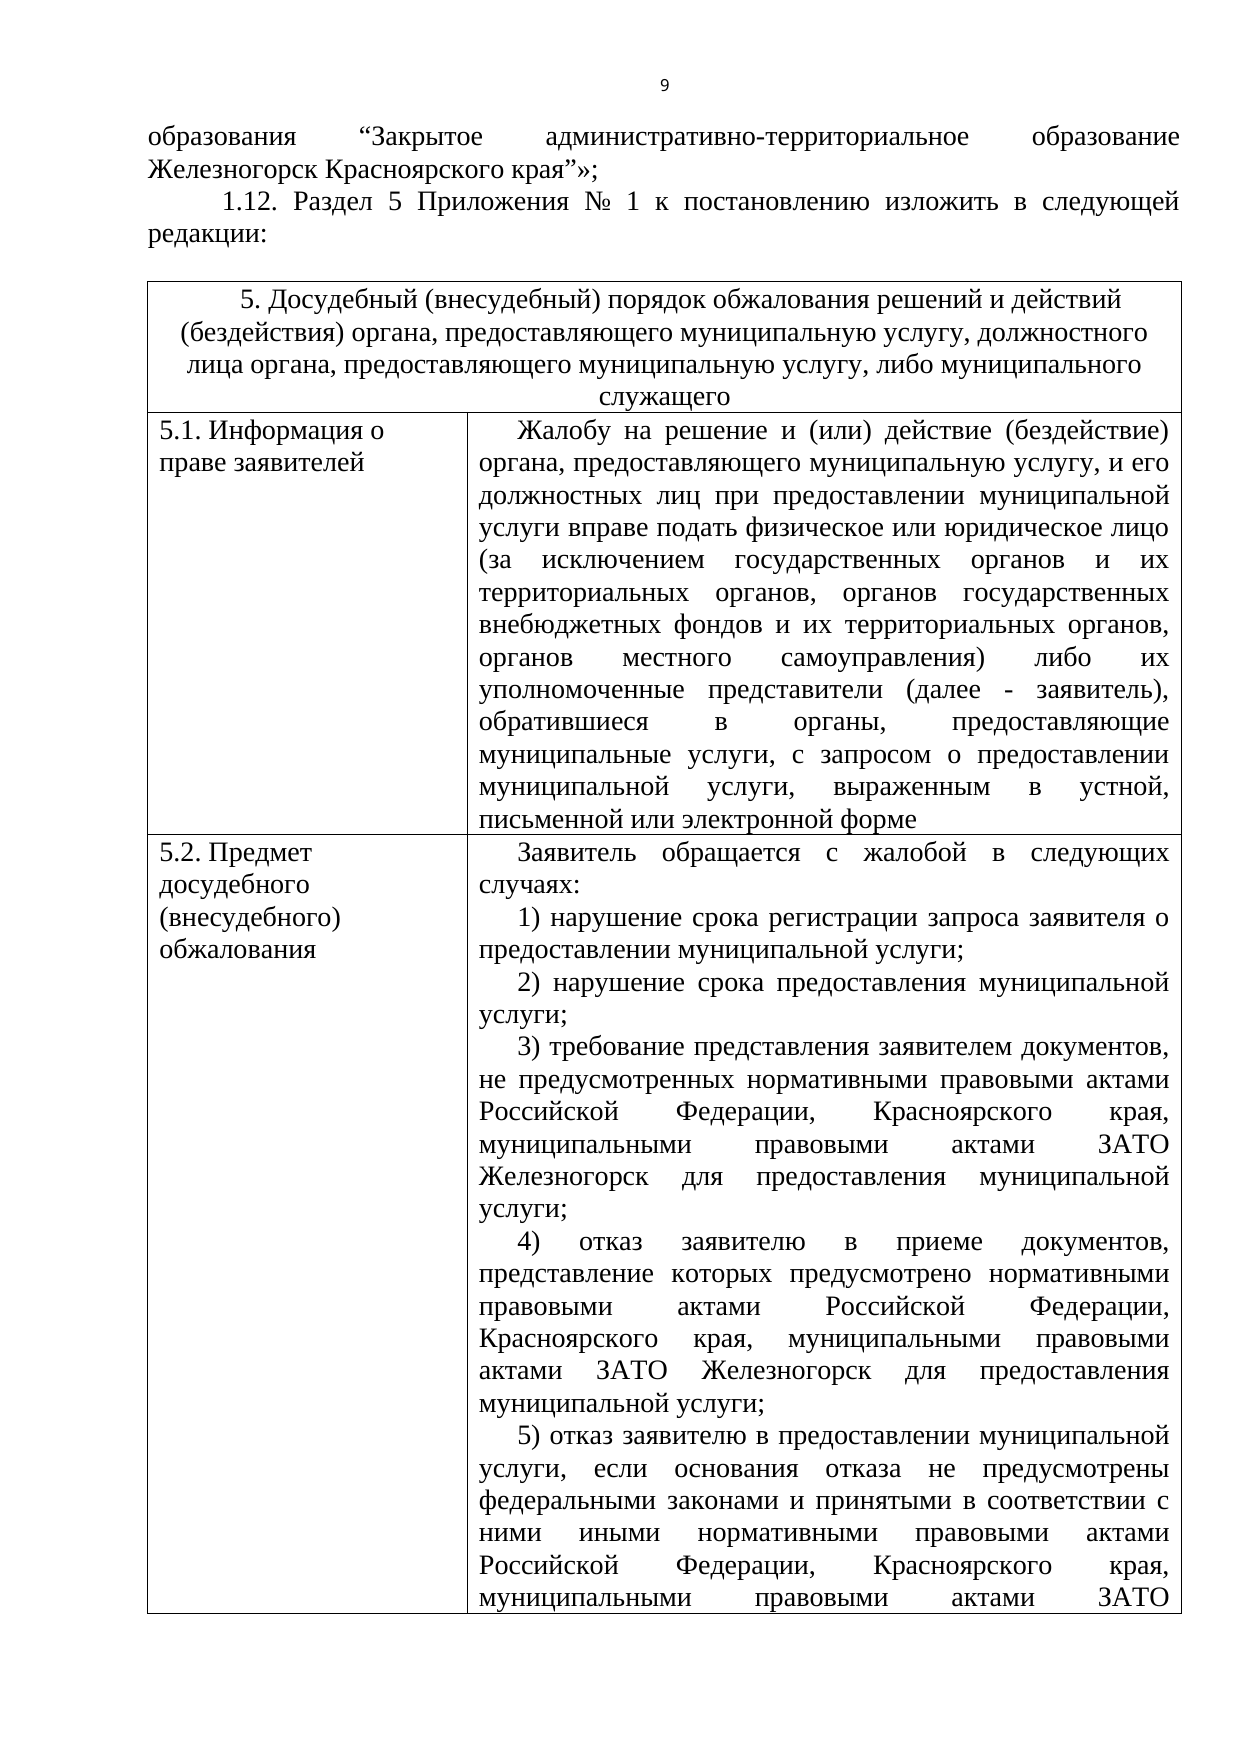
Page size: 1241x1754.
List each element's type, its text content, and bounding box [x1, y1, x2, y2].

table_cell 5.1. Информация о праве заявителей [148, 413, 467, 834]
text 1.12. Раздел 5 Приложения № 1 к постановлению изложить в следующей редакции: [148, 184, 1181, 249]
table_cell Жалобу на решение и (или) действие (бездействие) органа, предоставляющего муниципальную услугу, и его должностных лиц при предоставлении муниципальной услуги вправе подать физическое или юридическое лицо (за исключением государственных органов и их территориальных органов, органов государственных внебюджетных фондов и их территориальных органов, органов местного самоуправления) либо их уполномоченные представители (далее - заявитель), обратившиеся в органы, предоставляющие муниципальные услуги, с запросом о предоставлении муниципальной услуги, выраженным в устной, письменной или электронной форме [468, 413, 1181, 834]
table_header 5. Досудебный (внесудебный) порядок обжалования решений и действий (бездействия) органа, предоставляющего муниципальную услугу, должностного лица органа, предоставляющего муниципальную услугу, либо муниципального служащего [148, 282, 1181, 412]
table_cell 5.2. Предмет досудебного (внесудебного) обжалования [148, 835, 467, 1613]
